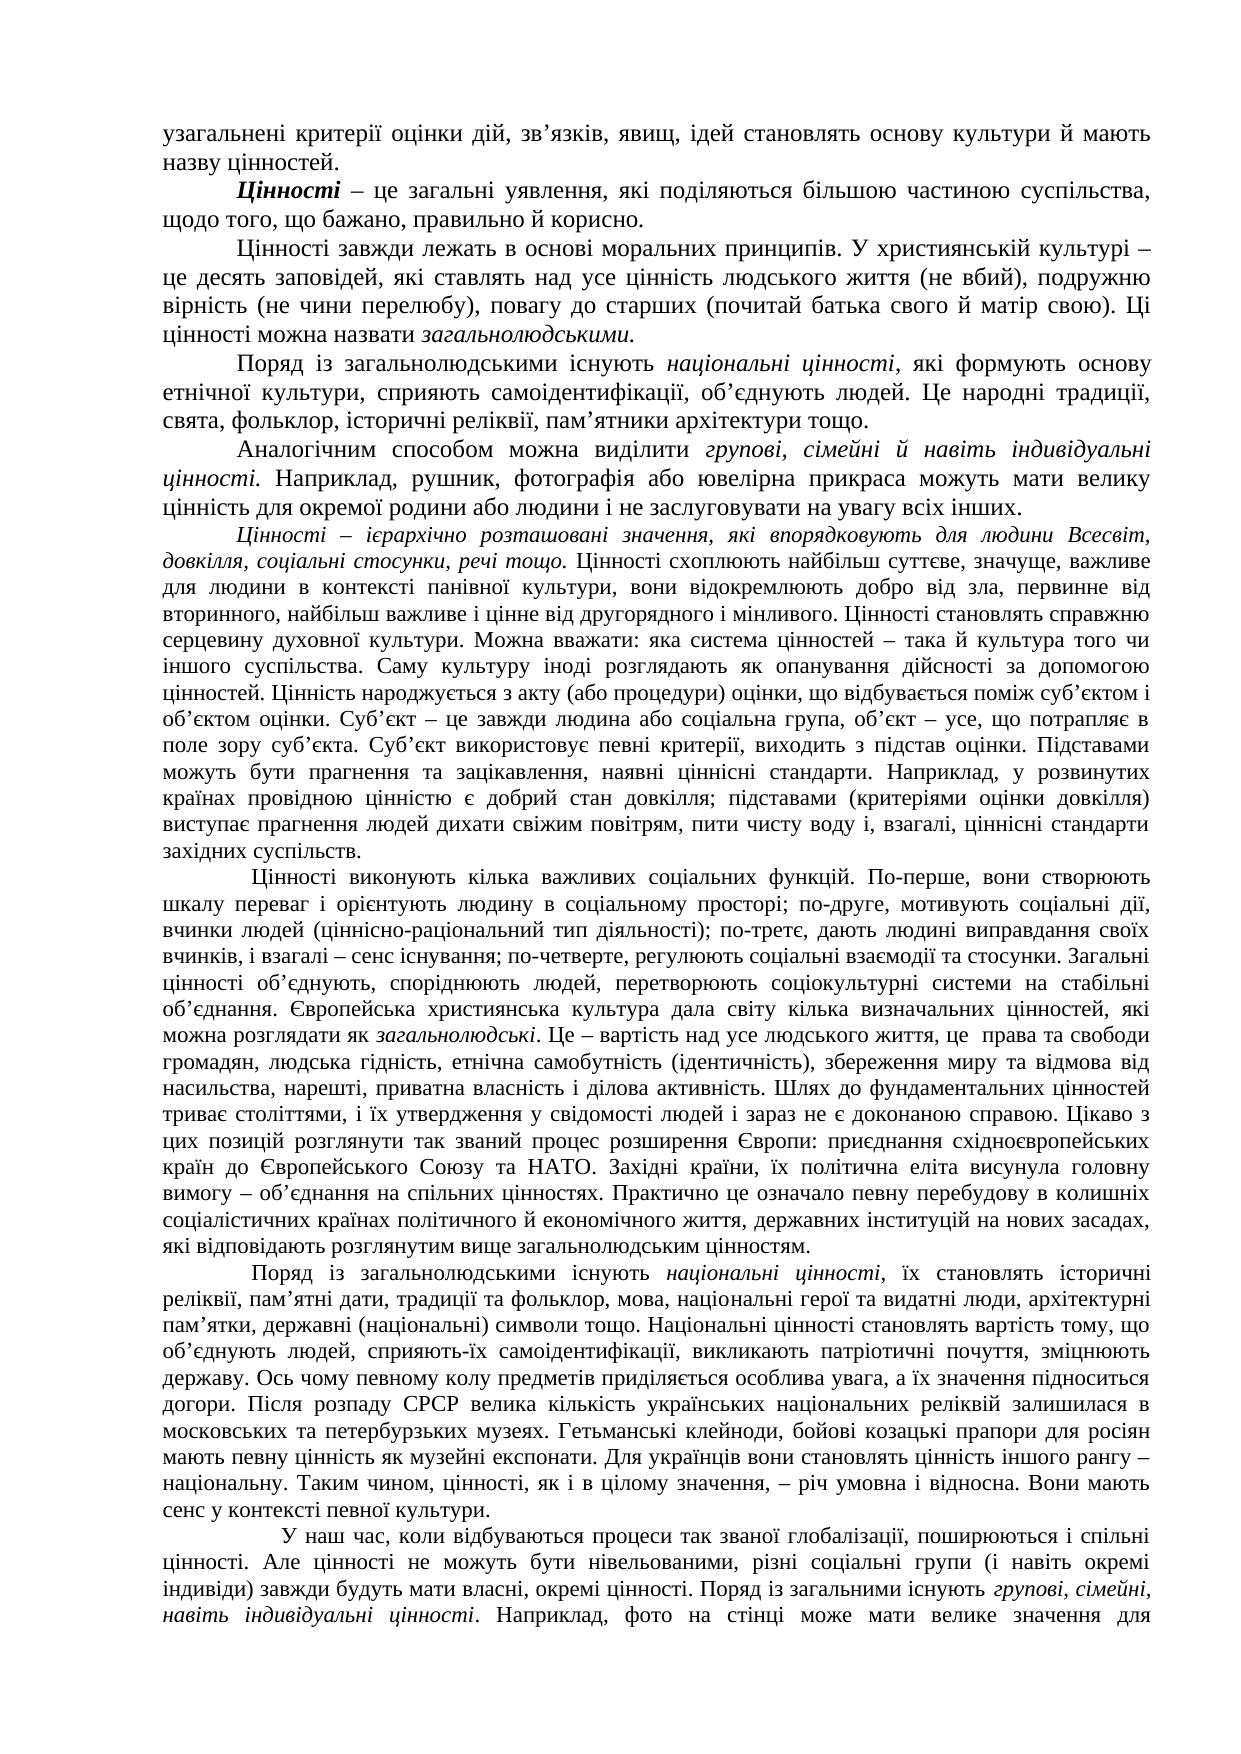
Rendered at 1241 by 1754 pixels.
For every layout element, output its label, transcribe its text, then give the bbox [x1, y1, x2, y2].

list Цінності – ієрархічно розташовані значення, які впорядковують для людини Всесвіт, довкілля, соціальні стосунки, речі тощо. Цінності схоплюють найбільш суттєве, значуще, важливе для людини в контексті панівної культури, вони відокремлюють добро від зла, первинне від вторинного, найбільш важливе і цінне від другорядного і мінливого. Цінності становлять справжню серцевину духовної культури. Можна вважати: яка система цінностей – така й культура того чи іншого суспільства. Саму культуру іноді розглядають як опанування дійсності за допомогою цінностей. Цінність народжується з акту (або процедури) оцінки, що відбувається поміж суб’єктом і об’єктом оцінки. Суб’єкт – це завжди людина або соціальна група, об’єкт – усе, що потрапляє в поле зору суб’єкта. Суб’єкт використовує певні критерії, виходить з підстав оцінки. Підставами можуть бути прагнення та зацікавлення, наявні ціннісні стандарти. Наприклад, у розвинутих країнах провідною цінністю є добрий стан довкілля; підставами (критеріями оцінки довкілля) виступає прагнення людей дихати свіжим повітрям, пити чисту воду і, взагалі, ціннісні стандарти західних суспільств. [162, 521, 1152, 863]
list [162, 118, 1152, 176]
list Цінності завжди лежать в основі моральних принципів. У християнській культурі – це десять заповідей, які ставлять над усе цінність людського життя (не вбий), подружню вірність (не чини перелюбу), повагу до старших (почитай батька свого й матір свою). Ці цінності можна назвати загальнолюдськими. [162, 233, 1152, 348]
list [162, 1522, 1152, 1627]
list Цінності виконують кілька важливих соціальних функцій. По-перше, вони створюють шкалу переваг і орієнтують людину в соціальному просторі; по-друге, мотивують соціальні дії, вчинки людей (ціннісно-раціональний тип діяльності); по-третє, дають людині виправдання своїх вчинків, і взагалі – сенс існування; по-четверте, регулюють соціальні взаємодії та стосунки. Загальні цінності об’єднують, споріднюють людей, перетворюють соціокультурні системи на стабільні об’єднання. Європейська християнська культура дала світу кілька визначальних цінностей, які можна розглядати як загальнолюдські. Це – вартість над усе людського життя, це права та свободи громадян, людська гідність, етнічна самобутність (ідентичність), збереження миру та відмова від насильства, нарешті, приватна власність і ділова активність. Шлях до фундаментальних цінностей триває століттями, і їх утвердження у свідомості людей і зараз не є доконаною справою. Цікаво з цих позицій розглянути так званий процес розширення Європи: приєднання східноєвропейських країн до Європейського Союзу та НАТО. Західні країни, їх політична еліта висунула головну вимогу – об’єднання на спільних цінностях. Практично це означало певну перебудову в колишніх соціалістичних країнах політичного й економічного життя, державних інституцій на нових засадах, які відповідають розглянутим вище загальнолюдським цінностям. [162, 863, 1152, 1258]
list Поряд із загальнолюдськими існують національні цінності, їх становлять історичні реліквії, пам’ятні дати, традиції та фольклор, мова, національні герої та видатні люди, архітектурні пам’ятки, державні (національні) символи тощо. Національні цінності становлять вартість тому, що об’єднують людей, сприяють-їх самоідентифікації, викликають патріотичні почуття, зміцнюють державу. Ось чому певному колу предметів приділяється особлива увага, а їх значення підноситься догори. Після розпаду СРСР велика кількість українських національних реліквій залишилася в московських та петербурзьких музеях. Гетьманські клейноди, бойові козацькі прапори для росіян мають певну цінність як музейні експонати. Для українців вони становлять цінність іншого рангу – національну. Таким чином, цінності, як і в цілому значення, – річ умовна і відносна. Вони мають сенс у контексті певної культури. [162, 1258, 1152, 1522]
list Аналогічним способом можна виділити групові, сімейні й навіть індивідуальні цінності. Наприклад, рушник, фотографія або ювелірна прикраса можуть мати велику цінність для окремої родини або людини і не заслуговувати на увагу всіх інших. [162, 434, 1152, 521]
list Поряд із загальнолюдськими існують національні цінності, які формують основу етнічної культури, сприяють самоідентифікації, об’єднують людей. Це народні традиції, свята, фольклор, історичні реліквії, пам’ятники архітектури тощо. [162, 348, 1152, 434]
list Цінності – це загальні уявлення, які поділяються більшою частиною суспільства, щодо того, що бажано, правильно й корисно. [162, 176, 1152, 233]
